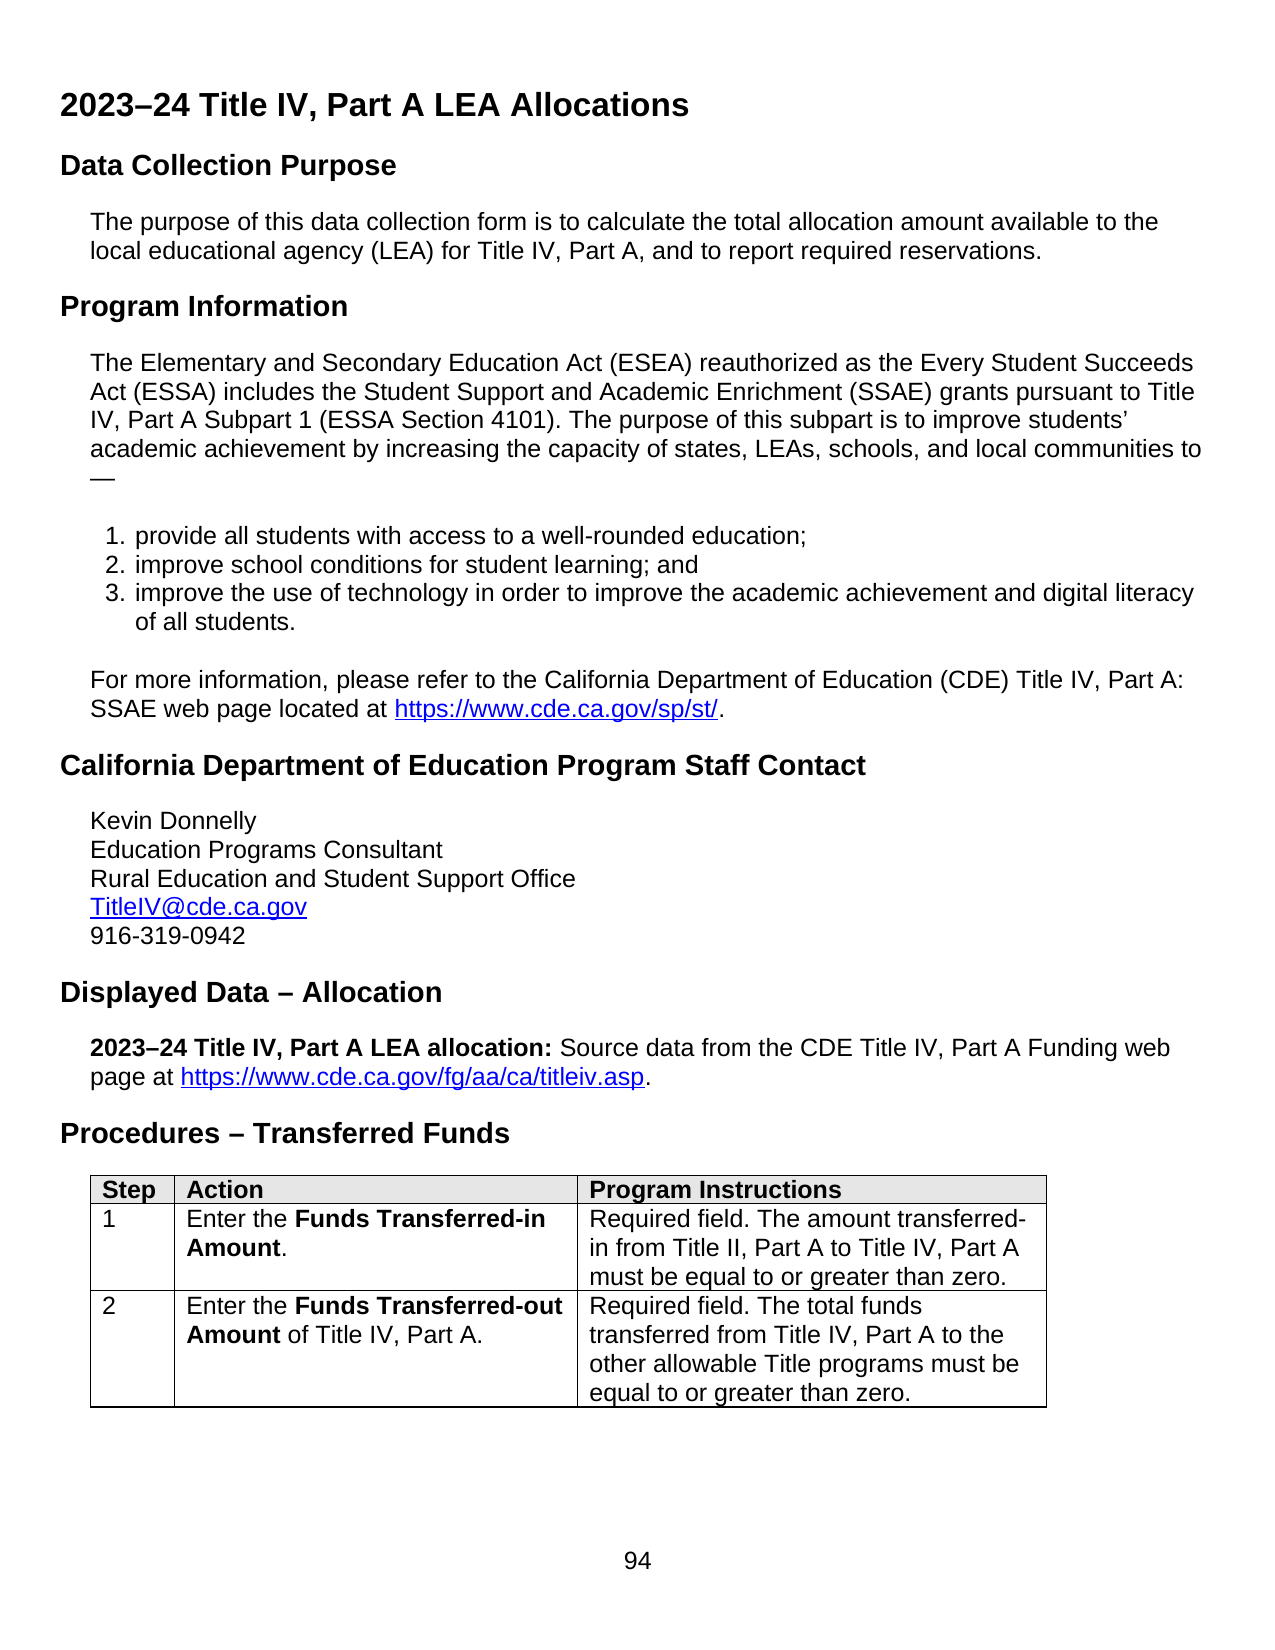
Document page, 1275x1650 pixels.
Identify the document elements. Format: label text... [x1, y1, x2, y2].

subtitle Procedures – Transferred Funds [60, 1116, 1215, 1149]
subtitle California Department of Education Program Staff Contact [60, 748, 1215, 781]
subtitle 2023–24 Title IV, Part A LEA Allocations [60, 85, 1215, 123]
list improve school conditions for student learning; and [105, 550, 1215, 578]
text 2023–24 Title IV, Part A LEA allocation: Source data from the CDE Title IV, Part A Funding web page at https://www.cde.ca.gov/fg/aa/ca/titleiv.asp. [90, 1033, 1215, 1091]
table_cell Required field. The amount transferred-in from Title II, Part A to Title IV, Part A must be equal to or greater than zero. [578, 1204, 1046, 1290]
text The purpose of this data collection form is to calculate the total allocation amount available to the local educational agency (LEA) for Title IV, Part A, and to report required reservations. [90, 207, 1215, 264]
table_cell 1 [91, 1204, 174, 1290]
subtitle Displayed Data – Allocation [60, 975, 1215, 1008]
text For more information, please refer to the California Department of Education (CDE) Title IV, Part A: SSAE web page located at https://www.cde.ca.gov/sp/st/. [90, 665, 1215, 723]
table_cell Enter the Funds Transferred-in Amount. [175, 1204, 577, 1290]
table_cell 2 [91, 1291, 174, 1406]
table_header Action [175, 1176, 577, 1203]
text TitleIV@cde.ca.gov [90, 892, 1215, 921]
subtitle Data Collection Purpose [60, 148, 1215, 182]
text The Elementary and Secondary Education Act (ESEA) reauthorized as the Every Student Succeeds Act (ESSA) includes the Student Support and Academic Enrichment (SSAE) grants pursuant to Title IV, Part A Subpart 1 (ESSA Section 4101). The purpose of this subpart is to improve students’ academic achievement by increasing the capacity of states, LEAs, schools, and local communities to— [90, 348, 1215, 492]
table_header Step [91, 1176, 174, 1203]
table_cell Required field. The total funds transferred from Title IV, Part A to the other allowable Title programs must be equal to or greater than zero. [578, 1291, 1046, 1406]
text Rural Education and Student Support Office [90, 864, 1215, 892]
text 916-319-0942 [90, 921, 1215, 950]
table_header Program Instructions [578, 1176, 1046, 1203]
list provide all students with access to a well-rounded education; [105, 521, 1215, 550]
subtitle Program Information [60, 289, 1215, 323]
text Education Programs Consultant [90, 835, 1215, 864]
list improve the use of technology in order to improve the academic achievement and digital literacy of all students. [105, 578, 1215, 636]
text Kevin Donnelly [90, 806, 1215, 835]
table_cell Enter the Funds Transferred-out Amount of Title IV, Part A. [175, 1291, 577, 1406]
